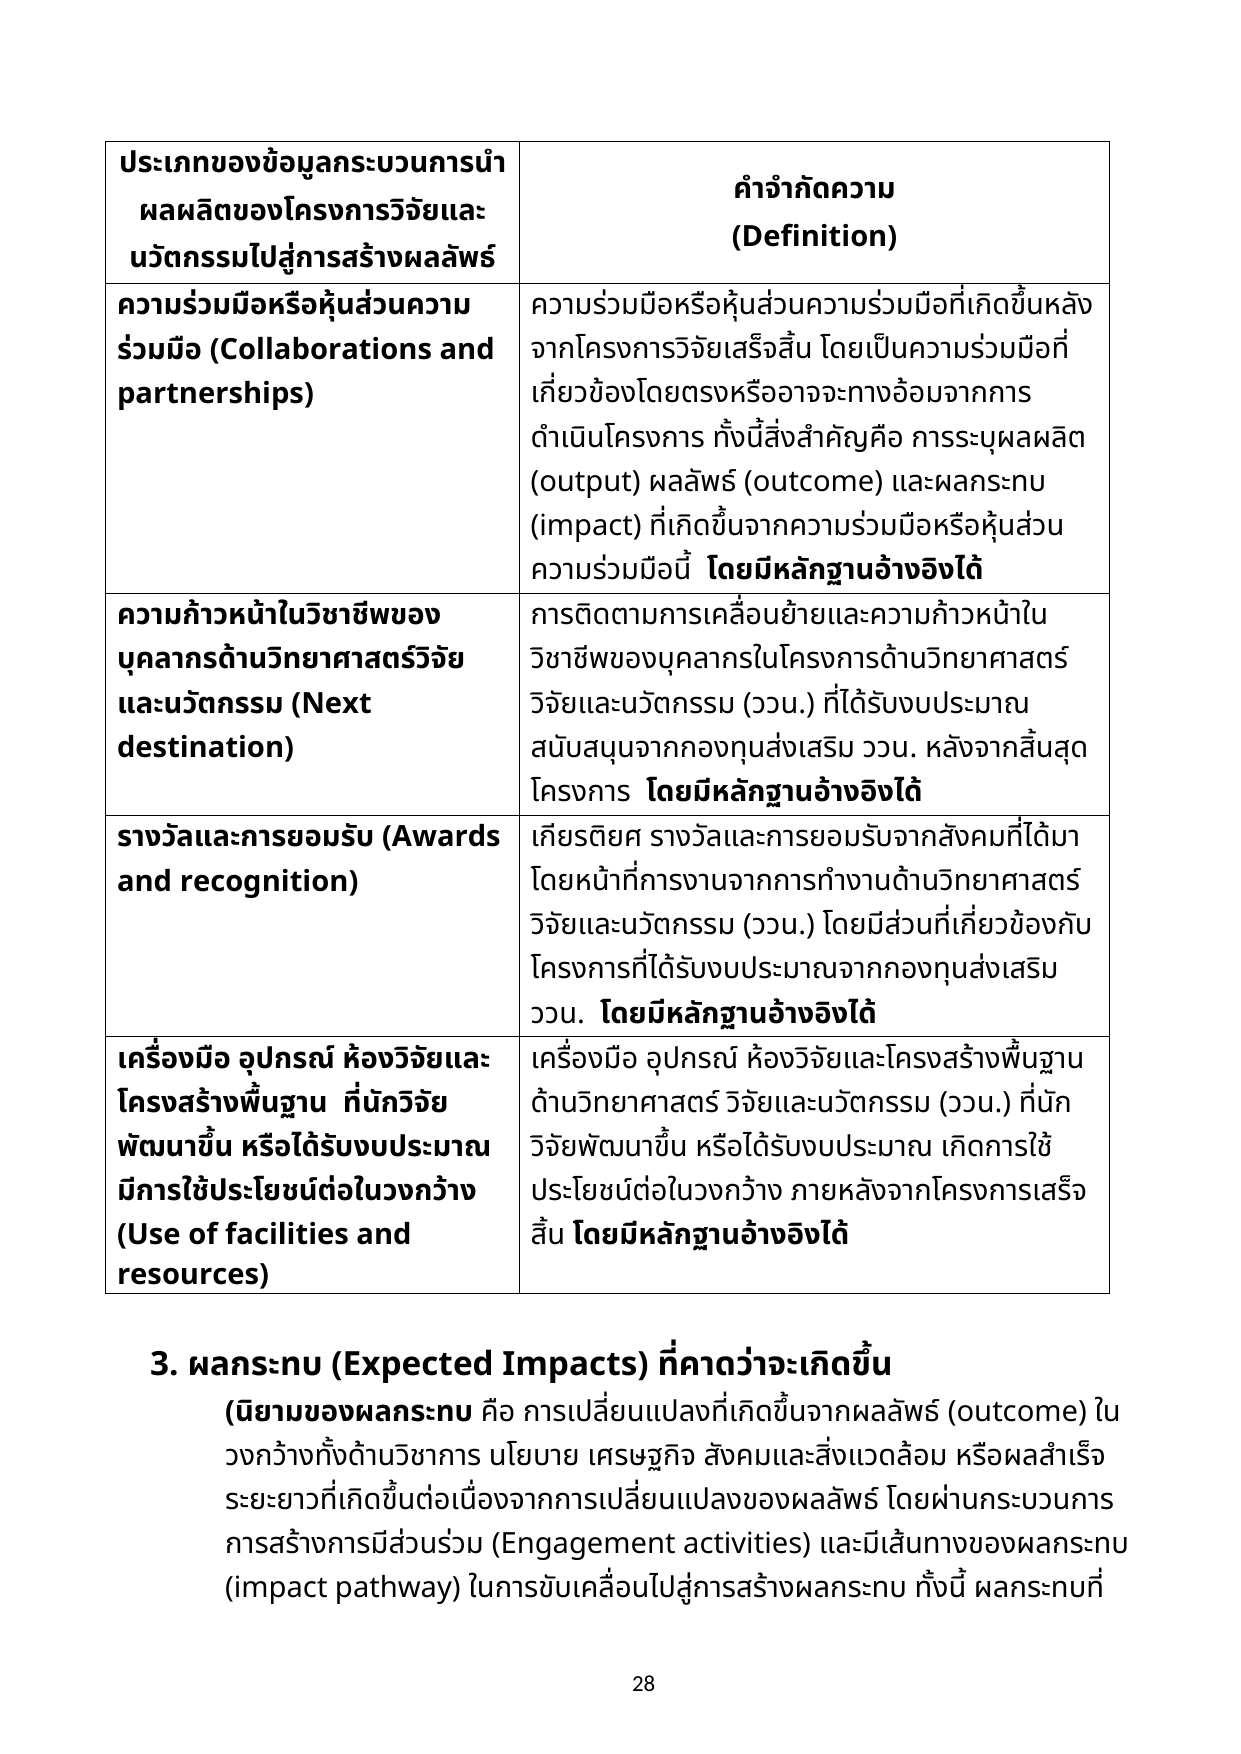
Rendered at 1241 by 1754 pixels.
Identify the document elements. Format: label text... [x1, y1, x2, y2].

table_cell ความก้าวหน้าในวิชาชีพของบุคลากรด้านวิทยาศาสตร์วิจัยและนวัตกรรม (Next destination) [106, 594, 519, 814]
table_cell ความร่วมมือหรือหุ้นส่วนความร่วมมือ (Collaborations and partnerships) [106, 284, 519, 593]
text 3. ผลกระทบ (Expected Impacts) ที่คาดว่าจะเกิดขึ้น [150, 1339, 1137, 1390]
table_cell เครื่องมือ อุปกรณ์ ห้องวิจัยและโครงสร้างพื้นฐานด้านวิทยาศาสตร์ วิจัยและนวัตกรรม (ววน.) ที่นักวิจัยพัฒนาขึ้น หรือได้รับงบประมาณ เกิดการใช้ประโยชน์ต่อในวงกว้าง ภายหลังจากโครงการเสร็จสิ้น โดยมีหลักฐานอ้างอิงได้ [520, 1037, 1109, 1293]
table_cell เครื่องมือ อุปกรณ์ ห้องวิจัยและโครงสร้างพื้นฐาน ที่นักวิจัยพัฒนาขึ้น หรือได้รับงบประมาณ มีการใช้ประโยชน์ต่อในวงกว้าง (Use of facilities and resources) [106, 1037, 519, 1293]
table_header ประเภทของข้อมูลกระบวนการนำผลผลิตของโครงการวิจัยและนวัตกรรมไปสู่การสร้างผลลัพธ์ [106, 142, 519, 283]
table_header คำจำกัดความ (Definition) [520, 142, 1109, 283]
table_cell ความร่วมมือหรือหุ้นส่วนความร่วมมือที่เกิดขึ้นหลังจากโครงการวิจัยเสร็จสิ้น โดยเป็นความร่วมมือที่เกี่ยวข้องโดยตรงหรืออาจจะทางอ้อมจากการดำเนินโครงการ ทั้งนี้สิ่งสำคัญคือ การระบุผลผลิต (output) ผลลัพธ์ (outcome) และผลกระทบ (impact) ที่เกิดขึ้นจากความร่วมมือหรือหุ้นส่วนความร่วมมือนี้ โดยมีหลักฐานอ้างอิงได้ [520, 284, 1109, 593]
table_cell เกียรติยศ รางวัลและการยอมรับจากสังคมที่ได้มาโดยหน้าที่การงานจากการทำงานด้านวิทยาศาสตร์ วิจัยและนวัตกรรม (ววน.) โดยมีส่วนที่เกี่ยวข้องกับโครงการที่ได้รับงบประมาณจากกองทุนส่งเสริม ววน. โดยมีหลักฐานอ้างอิงได้ [520, 816, 1109, 1036]
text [225, 1390, 1139, 1611]
table_cell การติดตามการเคลื่อนย้ายและความก้าวหน้าในวิชาชีพของบุคลากรในโครงการด้านวิทยาศาสตร์ วิจัยและนวัตกรรม (ววน.) ที่ได้รับงบประมาณสนับสนุนจากกองทุนส่งเสริม ววน. หลังจากสิ้นสุดโครงการ โดยมีหลักฐานอ้างอิงได้ [520, 594, 1109, 814]
table_cell รางวัลและการยอมรับ (Awards and recognition) [106, 816, 519, 1036]
